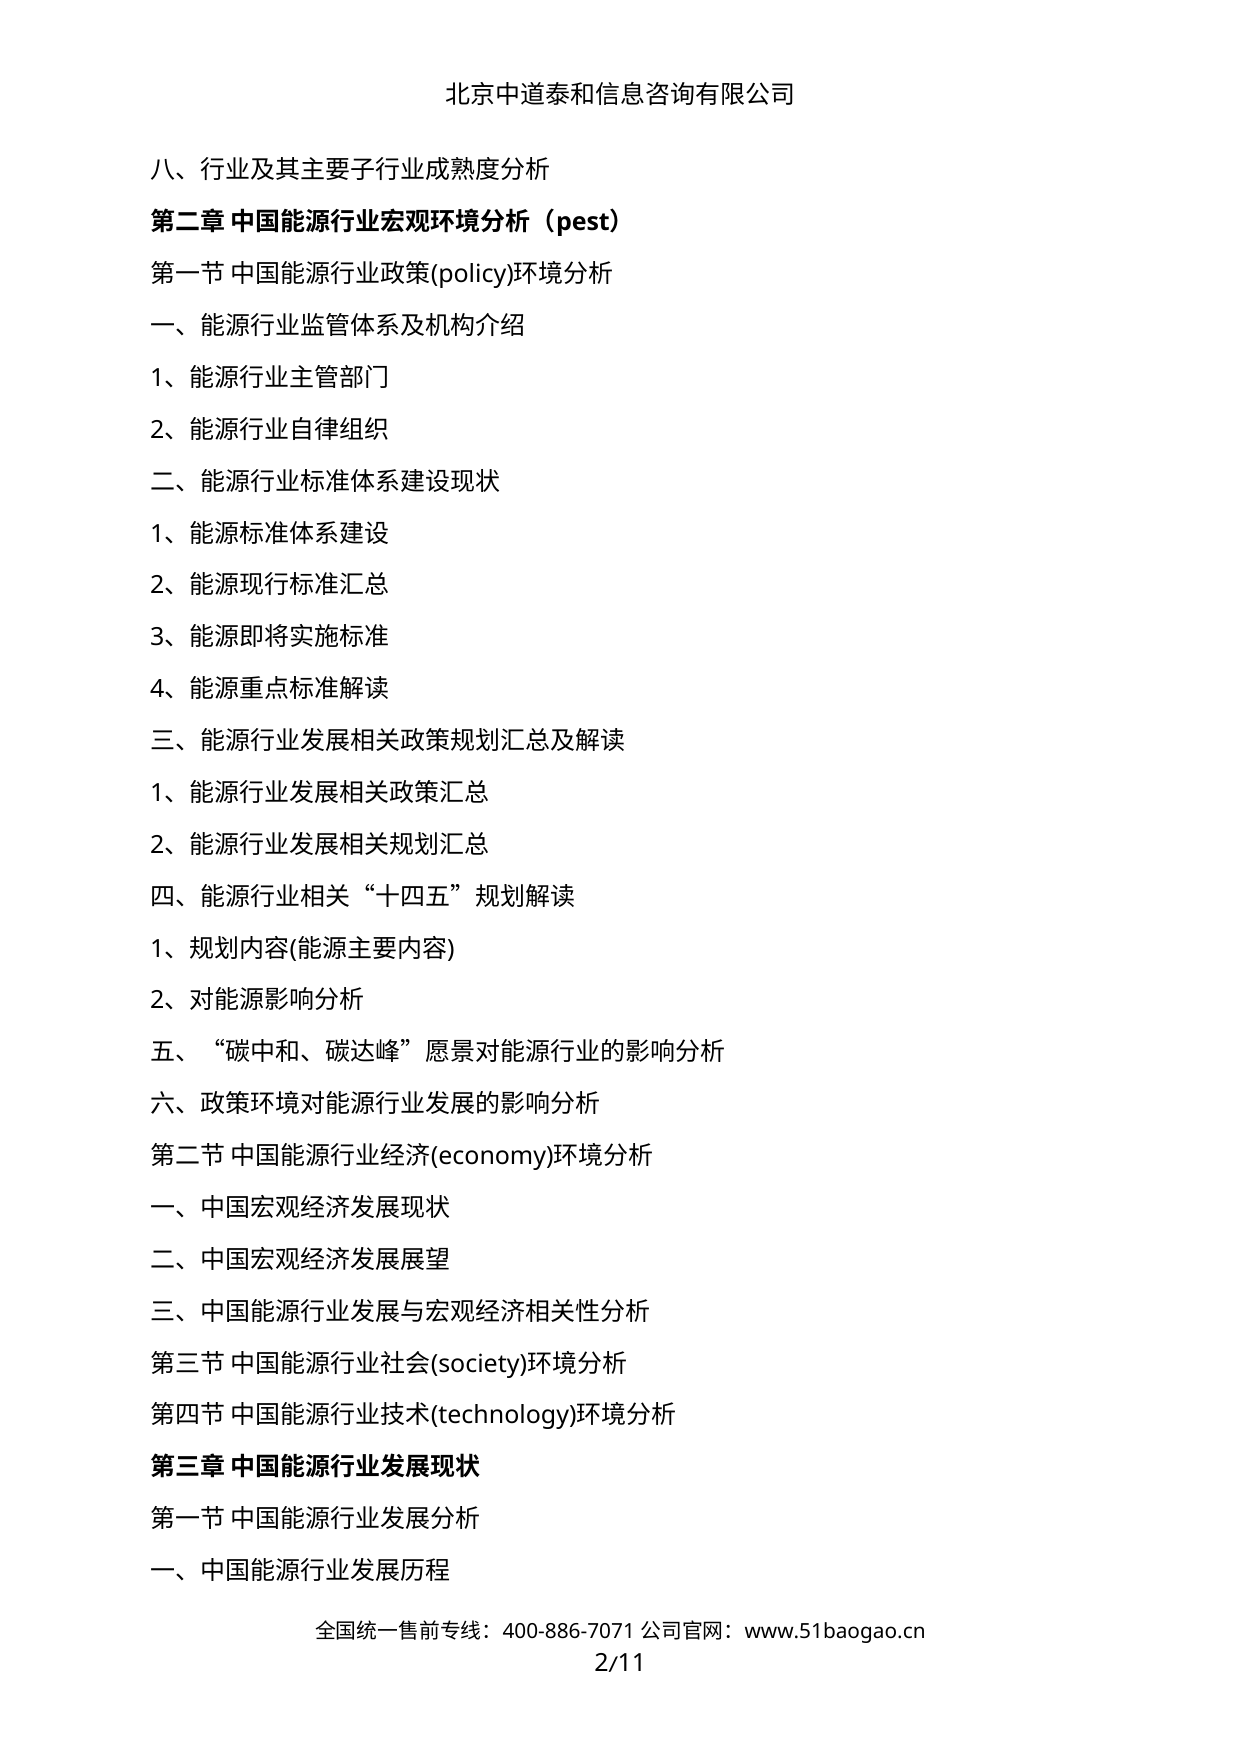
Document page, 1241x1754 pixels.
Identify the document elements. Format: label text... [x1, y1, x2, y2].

text 3、能源即将实施标准 [150, 617, 1090, 653]
text 2、对能源影响分析 [150, 980, 1090, 1016]
text 一、能源行业监管体系及机构介绍 [150, 306, 1090, 342]
text 第二章 中国能源行业宏观环境分析（pest） [150, 202, 1090, 238]
text 五、“碳中和、碳达峰”愿景对能源行业的影响分析 [150, 1032, 1090, 1068]
text 2、能源行业自律组织 [150, 409, 1090, 446]
text 第三章 中国能源行业发展现状 [150, 1447, 1090, 1483]
text 四、能源行业相关“十四五”规划解读 [150, 876, 1090, 912]
text 2、能源行业发展相关规划汇总 [150, 824, 1090, 861]
text 二、能源行业标准体系建设现状 [150, 461, 1090, 497]
text 第一节 中国能源行业政策(policy)环境分析 [150, 254, 1090, 290]
text 八、行业及其主要子行业成熟度分析 [150, 150, 1090, 186]
text 一、中国宏观经济发展现状 [150, 1187, 1090, 1224]
text 1、规划内容(能源主要内容) [150, 928, 1090, 964]
text 三、能源行业发展相关政策规划汇总及解读 [150, 721, 1090, 757]
text 第二节 中国能源行业经济(economy)环境分析 [150, 1136, 1090, 1172]
text 二、中国宏观经济发展展望 [150, 1239, 1090, 1276]
text 2、能源现行标准汇总 [150, 565, 1090, 601]
text 1、能源标准体系建设 [150, 513, 1090, 549]
text 1、能源行业主管部门 [150, 357, 1090, 394]
text 第一节 中国能源行业发展分析 [150, 1499, 1090, 1535]
text 六、政策环境对能源行业发展的影响分析 [150, 1084, 1090, 1120]
text 1、能源行业发展相关政策汇总 [150, 772, 1090, 809]
text 4、能源重点标准解读 [150, 669, 1090, 705]
text 第四节 中国能源行业技术(technology)环境分析 [150, 1395, 1090, 1431]
text 三、中国能源行业发展与宏观经济相关性分析 [150, 1291, 1090, 1327]
text 第三节 中国能源行业社会(society)环境分析 [150, 1343, 1090, 1379]
text 一、中国能源行业发展历程 [150, 1551, 1090, 1587]
